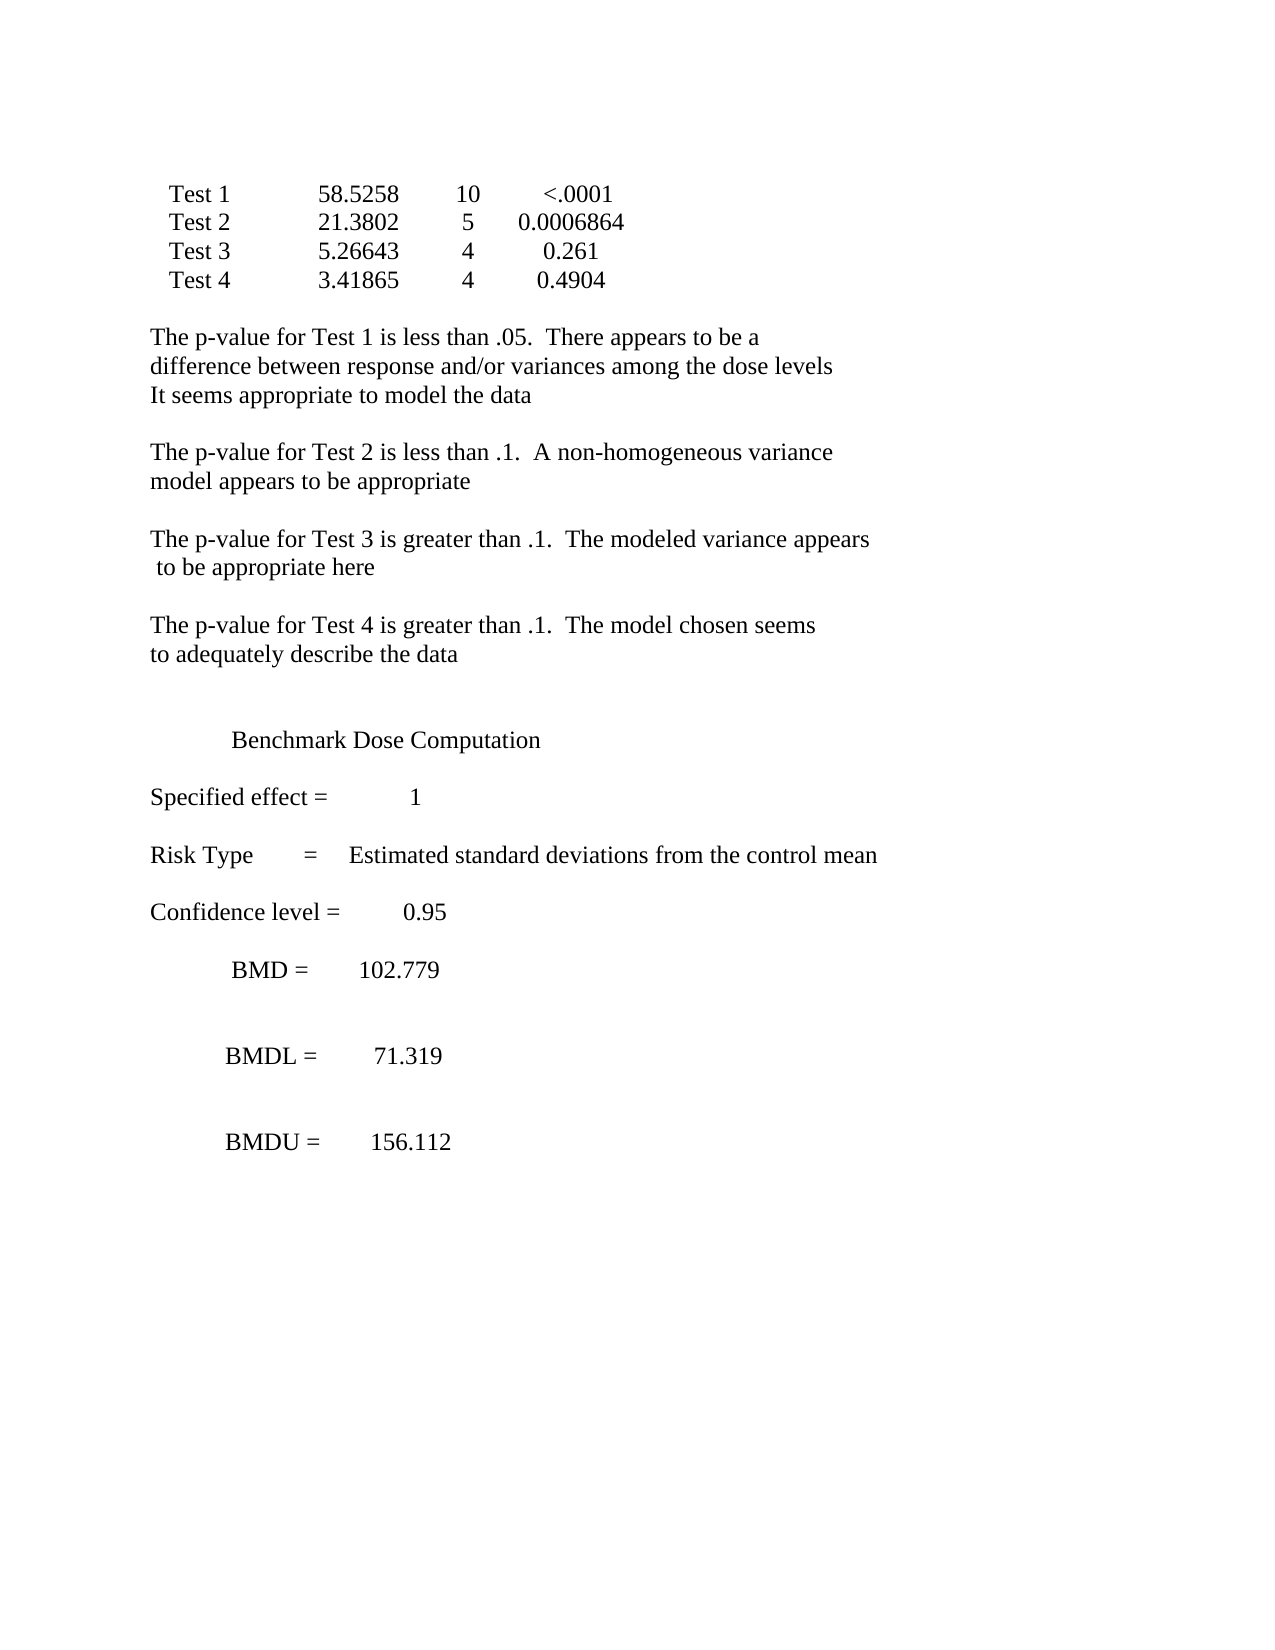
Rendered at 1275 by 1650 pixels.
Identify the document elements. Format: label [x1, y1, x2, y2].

text [150, 150, 1125, 1156]
